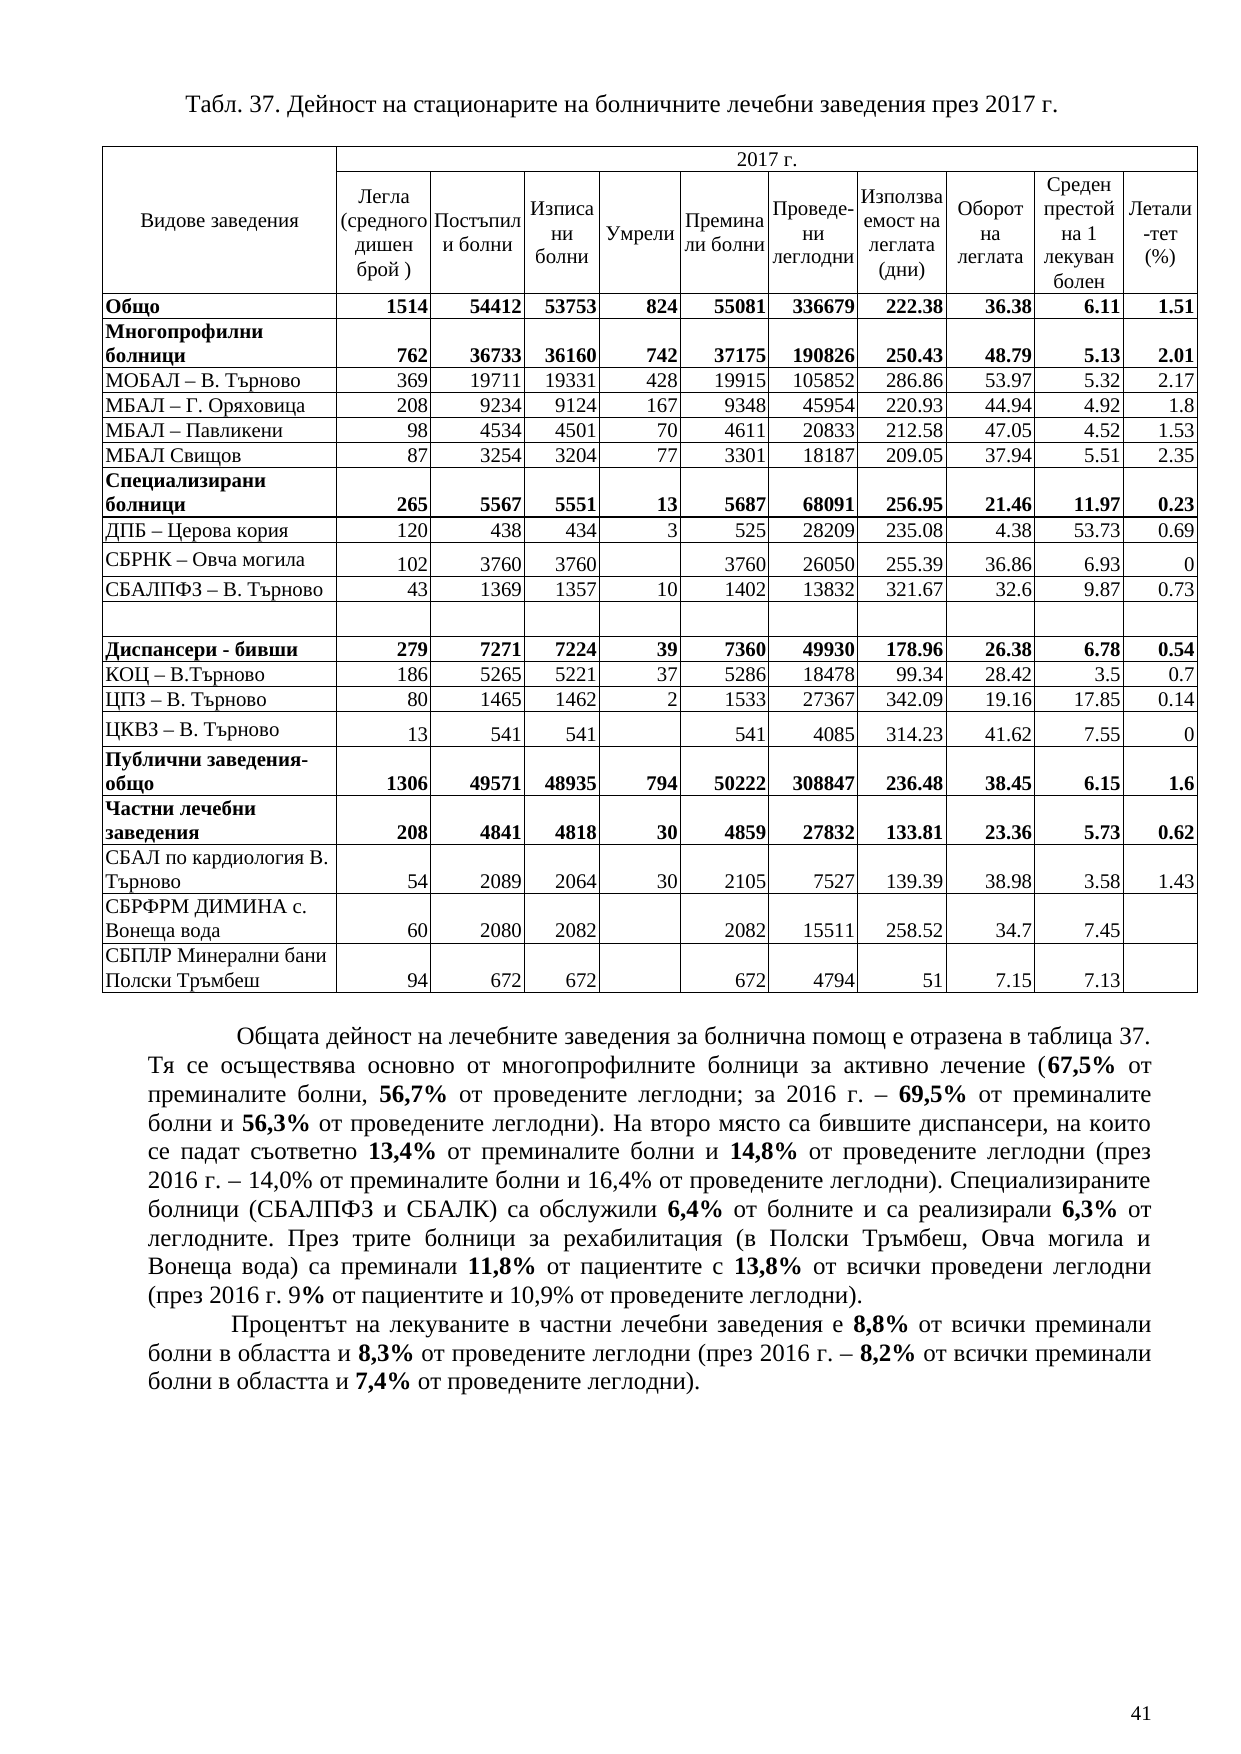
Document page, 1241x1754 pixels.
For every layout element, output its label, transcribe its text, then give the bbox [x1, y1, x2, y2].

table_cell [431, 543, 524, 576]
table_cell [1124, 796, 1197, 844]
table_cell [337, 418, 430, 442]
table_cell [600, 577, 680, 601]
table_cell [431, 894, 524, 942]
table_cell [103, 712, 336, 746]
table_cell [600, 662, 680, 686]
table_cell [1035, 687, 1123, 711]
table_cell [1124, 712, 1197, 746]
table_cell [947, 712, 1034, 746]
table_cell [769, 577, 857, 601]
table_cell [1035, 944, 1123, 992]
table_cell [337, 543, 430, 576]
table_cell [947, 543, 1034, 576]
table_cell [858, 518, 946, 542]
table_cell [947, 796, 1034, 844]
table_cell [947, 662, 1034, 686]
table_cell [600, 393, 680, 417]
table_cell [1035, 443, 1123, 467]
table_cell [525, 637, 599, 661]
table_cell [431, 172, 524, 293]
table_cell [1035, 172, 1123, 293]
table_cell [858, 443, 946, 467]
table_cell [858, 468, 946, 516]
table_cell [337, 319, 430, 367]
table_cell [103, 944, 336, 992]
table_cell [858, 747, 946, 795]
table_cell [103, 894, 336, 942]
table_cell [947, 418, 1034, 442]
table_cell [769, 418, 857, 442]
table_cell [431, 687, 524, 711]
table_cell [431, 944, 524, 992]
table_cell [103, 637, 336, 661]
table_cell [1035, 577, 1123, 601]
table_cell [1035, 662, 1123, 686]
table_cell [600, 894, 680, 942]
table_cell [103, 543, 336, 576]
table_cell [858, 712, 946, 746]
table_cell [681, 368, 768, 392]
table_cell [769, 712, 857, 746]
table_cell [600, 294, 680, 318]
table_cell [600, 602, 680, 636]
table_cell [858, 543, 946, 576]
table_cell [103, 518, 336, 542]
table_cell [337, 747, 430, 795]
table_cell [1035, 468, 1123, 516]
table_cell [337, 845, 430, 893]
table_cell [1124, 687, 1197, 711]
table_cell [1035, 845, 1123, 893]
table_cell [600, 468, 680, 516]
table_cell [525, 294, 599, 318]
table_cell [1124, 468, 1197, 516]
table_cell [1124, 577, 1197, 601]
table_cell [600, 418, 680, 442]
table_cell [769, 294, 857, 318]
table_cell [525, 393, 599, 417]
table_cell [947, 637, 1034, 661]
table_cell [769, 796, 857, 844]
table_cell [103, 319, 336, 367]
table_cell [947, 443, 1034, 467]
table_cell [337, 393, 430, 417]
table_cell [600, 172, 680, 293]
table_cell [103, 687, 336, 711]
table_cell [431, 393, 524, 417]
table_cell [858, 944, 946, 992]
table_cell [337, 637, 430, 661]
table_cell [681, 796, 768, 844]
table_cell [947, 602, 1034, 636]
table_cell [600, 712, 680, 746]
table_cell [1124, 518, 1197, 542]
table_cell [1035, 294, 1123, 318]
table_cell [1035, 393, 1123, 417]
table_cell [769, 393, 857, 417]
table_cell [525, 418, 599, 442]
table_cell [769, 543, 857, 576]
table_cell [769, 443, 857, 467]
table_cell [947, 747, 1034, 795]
text Общата дейност на лечебните заведения за болнична помощ е отразена в таблица 37. Тя се осъществява основно от многопрофилните болници за активно лечение (67,5% от преминалите болни, 56,7% от проведените леглодни; за 2016 г. – 69,5% от преминалите болни и 56,3% от проведените леглодни). На второ място са бившите диспансери, на които се падат съответно 13,4% от преминалите болни и 14,8% от проведените леглодни (през 2016 г. – 14,0% от преминалите болни и 16,4% от проведените леглодни). Специализираните болници (СБАЛПФЗ и СБАЛК) са обслужили 6,4% от болните и са реализирали 6,3% от леглодните. През трите болници за рехабилитация (в Полски Тръмбеш, Овча могила и Вонеща вода) са преминали 11,8% от пациентите с 13,8% от всички проведени леглодни (през 2016 г. 9% от пациентите и 10,9% от проведените леглодни). [148, 1021, 1152, 1309]
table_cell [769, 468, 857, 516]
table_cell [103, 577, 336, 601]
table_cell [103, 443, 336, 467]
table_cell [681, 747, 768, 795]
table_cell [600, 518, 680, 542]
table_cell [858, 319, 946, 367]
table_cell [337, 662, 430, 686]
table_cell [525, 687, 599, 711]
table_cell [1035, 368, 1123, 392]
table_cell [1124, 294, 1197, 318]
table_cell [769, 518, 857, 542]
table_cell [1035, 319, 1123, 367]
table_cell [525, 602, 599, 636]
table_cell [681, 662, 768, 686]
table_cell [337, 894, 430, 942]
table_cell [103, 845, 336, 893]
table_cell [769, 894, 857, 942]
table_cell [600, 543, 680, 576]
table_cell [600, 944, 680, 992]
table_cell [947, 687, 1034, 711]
text Процентът на лекуваните в частни лечебни заведения е 8,8% от всички преминали болни в областта и 8,3% от проведените леглодни (през 2016 г. – 8,2% от всички преминали болни в областта и 7,4% от проведените леглодни). [148, 1309, 1152, 1395]
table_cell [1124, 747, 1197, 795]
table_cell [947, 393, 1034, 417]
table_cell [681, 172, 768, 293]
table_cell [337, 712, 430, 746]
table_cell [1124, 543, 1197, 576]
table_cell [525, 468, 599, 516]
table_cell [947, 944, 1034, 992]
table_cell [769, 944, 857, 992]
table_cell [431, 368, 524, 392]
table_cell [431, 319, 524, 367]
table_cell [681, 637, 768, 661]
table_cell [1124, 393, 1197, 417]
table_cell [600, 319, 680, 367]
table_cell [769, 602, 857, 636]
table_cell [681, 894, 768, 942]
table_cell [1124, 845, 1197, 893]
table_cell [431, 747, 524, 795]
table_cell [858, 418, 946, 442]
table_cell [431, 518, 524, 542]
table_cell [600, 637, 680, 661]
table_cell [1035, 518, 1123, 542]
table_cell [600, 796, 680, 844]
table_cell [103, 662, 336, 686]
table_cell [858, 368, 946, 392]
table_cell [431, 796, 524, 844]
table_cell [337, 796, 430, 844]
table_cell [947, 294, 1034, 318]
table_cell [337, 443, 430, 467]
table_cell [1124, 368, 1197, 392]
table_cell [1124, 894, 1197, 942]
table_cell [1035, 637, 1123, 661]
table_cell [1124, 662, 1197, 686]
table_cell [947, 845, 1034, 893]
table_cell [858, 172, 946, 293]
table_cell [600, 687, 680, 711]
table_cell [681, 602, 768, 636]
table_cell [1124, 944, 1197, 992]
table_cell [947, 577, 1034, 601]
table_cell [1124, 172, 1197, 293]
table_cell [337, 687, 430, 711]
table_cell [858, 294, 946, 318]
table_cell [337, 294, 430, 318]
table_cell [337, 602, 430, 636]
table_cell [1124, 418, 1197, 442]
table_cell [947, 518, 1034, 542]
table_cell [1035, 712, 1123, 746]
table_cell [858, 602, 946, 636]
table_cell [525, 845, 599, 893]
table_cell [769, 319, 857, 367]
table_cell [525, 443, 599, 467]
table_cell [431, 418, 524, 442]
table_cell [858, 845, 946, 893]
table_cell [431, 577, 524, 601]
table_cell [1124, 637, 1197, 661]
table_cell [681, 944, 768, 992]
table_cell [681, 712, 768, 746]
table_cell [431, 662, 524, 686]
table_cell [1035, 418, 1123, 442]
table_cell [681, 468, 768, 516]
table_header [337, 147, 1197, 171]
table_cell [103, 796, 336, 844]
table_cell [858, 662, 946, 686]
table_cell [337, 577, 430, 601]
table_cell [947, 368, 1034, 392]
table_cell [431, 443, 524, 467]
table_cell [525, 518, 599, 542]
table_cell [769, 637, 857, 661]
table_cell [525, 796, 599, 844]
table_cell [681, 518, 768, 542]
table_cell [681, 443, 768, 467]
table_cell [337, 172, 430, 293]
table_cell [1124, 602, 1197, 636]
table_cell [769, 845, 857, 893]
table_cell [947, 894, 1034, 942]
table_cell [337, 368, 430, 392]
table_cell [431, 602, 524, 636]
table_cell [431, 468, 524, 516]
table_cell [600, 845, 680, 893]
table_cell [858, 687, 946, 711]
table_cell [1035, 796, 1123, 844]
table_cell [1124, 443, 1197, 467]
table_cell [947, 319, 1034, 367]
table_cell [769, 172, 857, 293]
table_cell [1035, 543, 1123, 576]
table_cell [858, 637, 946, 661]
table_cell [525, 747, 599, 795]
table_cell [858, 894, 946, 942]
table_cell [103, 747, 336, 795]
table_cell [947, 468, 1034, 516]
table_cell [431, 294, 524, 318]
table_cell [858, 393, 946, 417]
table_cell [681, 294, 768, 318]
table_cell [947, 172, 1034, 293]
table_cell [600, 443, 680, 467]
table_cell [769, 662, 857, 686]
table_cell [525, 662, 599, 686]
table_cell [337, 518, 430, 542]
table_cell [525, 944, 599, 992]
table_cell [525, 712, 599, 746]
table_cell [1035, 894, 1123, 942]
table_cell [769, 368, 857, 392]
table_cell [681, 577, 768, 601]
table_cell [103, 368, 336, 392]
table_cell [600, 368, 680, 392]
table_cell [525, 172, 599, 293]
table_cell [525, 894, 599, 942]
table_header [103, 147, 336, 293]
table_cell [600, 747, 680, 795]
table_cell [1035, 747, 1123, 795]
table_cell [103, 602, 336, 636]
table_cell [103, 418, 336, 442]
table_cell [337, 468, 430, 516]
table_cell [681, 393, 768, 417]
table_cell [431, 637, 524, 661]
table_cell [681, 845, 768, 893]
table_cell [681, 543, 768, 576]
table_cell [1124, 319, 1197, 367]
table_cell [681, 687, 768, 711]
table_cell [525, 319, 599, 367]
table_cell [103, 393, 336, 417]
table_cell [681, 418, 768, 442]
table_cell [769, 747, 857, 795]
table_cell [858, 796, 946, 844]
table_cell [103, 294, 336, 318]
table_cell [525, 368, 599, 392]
text Табл. 37. Дейност на стационарите на болничните лечебни заведения през 2017 г. [185, 89, 1152, 117]
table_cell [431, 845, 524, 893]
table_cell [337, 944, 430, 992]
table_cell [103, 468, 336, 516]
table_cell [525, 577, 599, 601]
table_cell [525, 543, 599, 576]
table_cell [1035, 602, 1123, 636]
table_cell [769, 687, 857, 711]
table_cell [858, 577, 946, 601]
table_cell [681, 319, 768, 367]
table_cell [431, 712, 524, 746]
